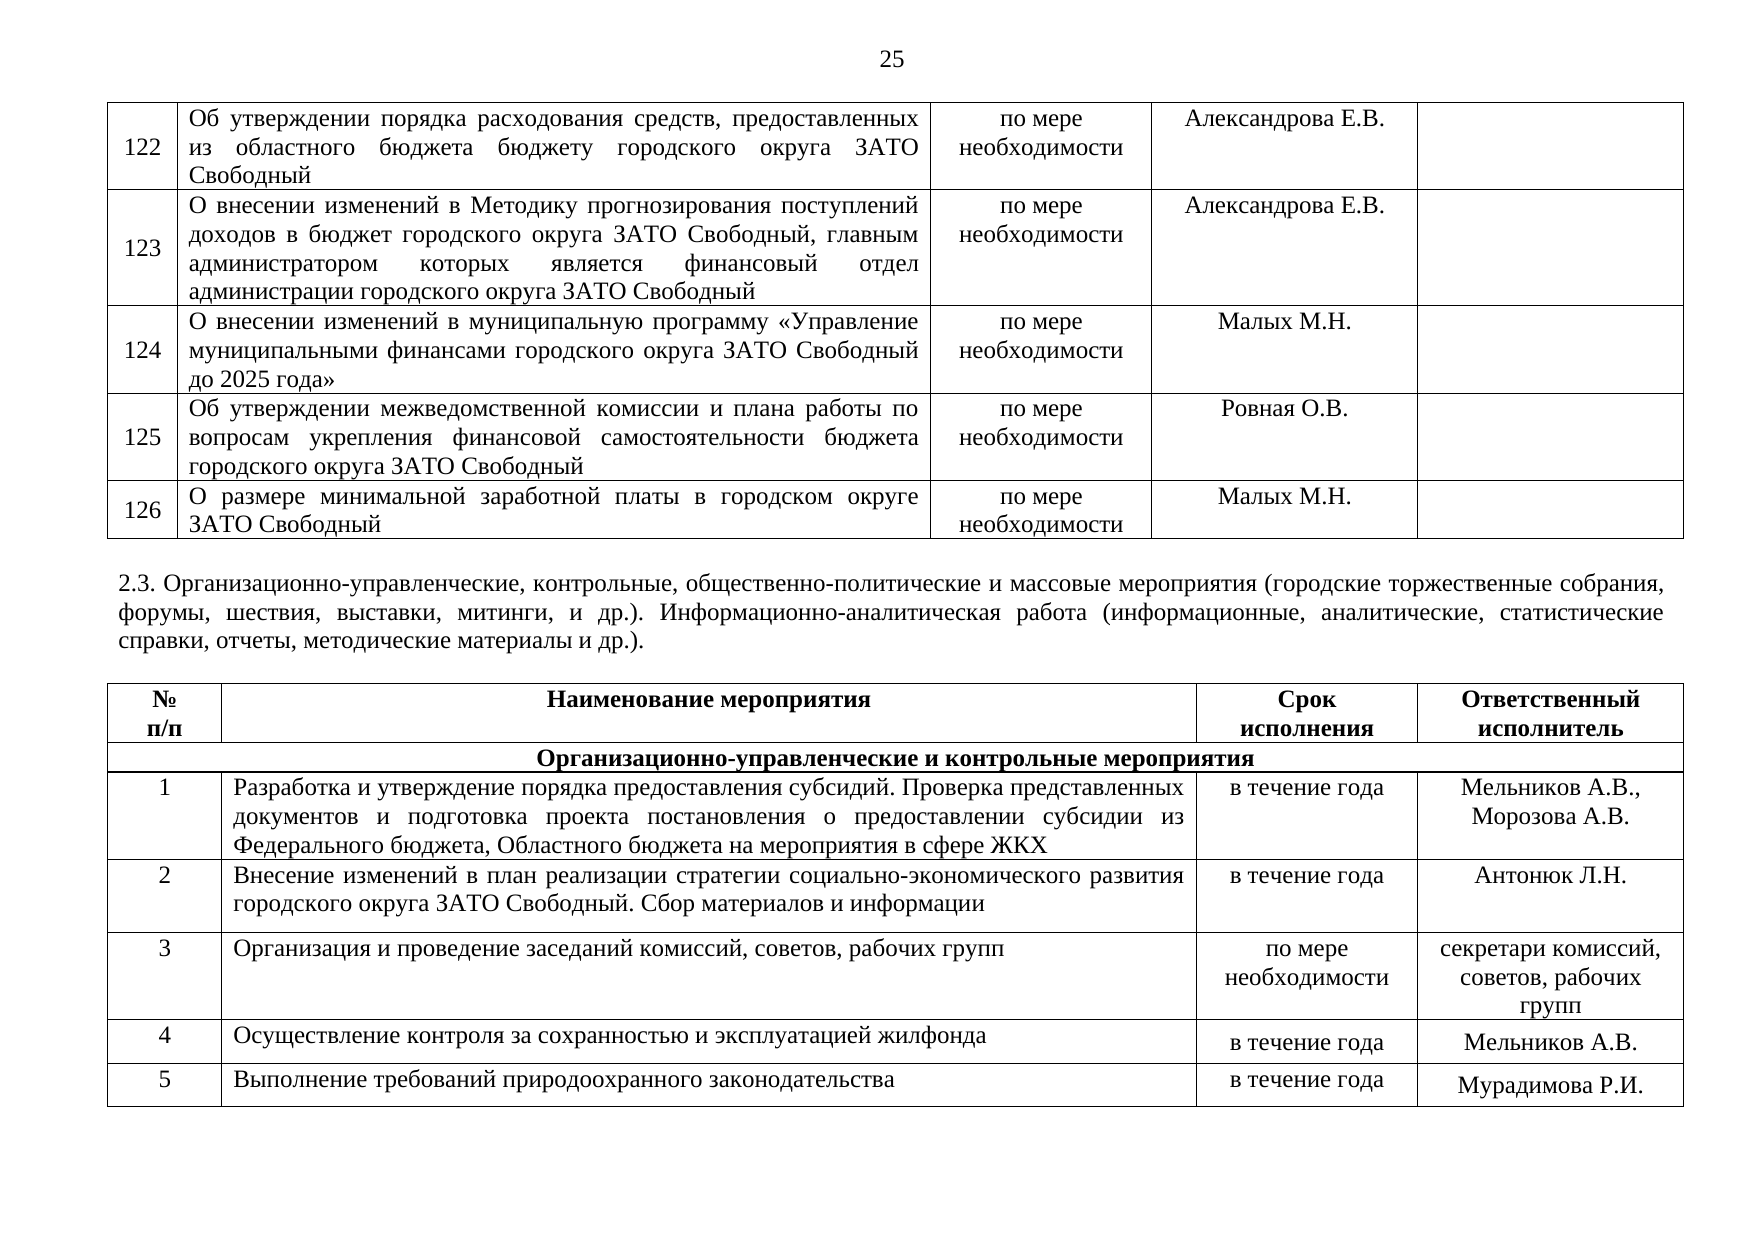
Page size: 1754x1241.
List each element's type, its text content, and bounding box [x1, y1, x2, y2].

table_cell 5 [108, 1064, 221, 1106]
table_cell Осуществление контроля за сохранностью и эксплуатацией жилфонда [222, 1020, 1196, 1063]
table_header Наименование мероприятия [222, 684, 1196, 742]
table_cell 1 [108, 773, 221, 859]
table_cell Антонюк Л.Н. [1418, 860, 1683, 932]
table_cell 122 [108, 103, 177, 189]
table_cell 126 [108, 481, 177, 538]
table_cell 4 [108, 1020, 221, 1063]
table_header № п/п [108, 684, 221, 742]
table_cell Разработка и утверждение порядка предоставления субсидий. Проверка представленных документов и подготовка проекта постановления о предоставлении субсидии из Федерального бюджета, Областного бюджета на мероприятия в сфере ЖКХ [222, 773, 1196, 859]
table_cell Мельников А.В., Морозова А.В. [1418, 773, 1683, 859]
table_cell в течение года [1197, 773, 1417, 859]
table_cell по мере необходимости [931, 394, 1151, 480]
table_cell Внесение изменений в план реализации стратегии социально-экономического развития городского округа ЗАТО Свободный. Сбор материалов и информации [222, 860, 1196, 932]
table_cell Малых М.Н. [1152, 306, 1417, 392]
table_cell О внесении изменений в Методику прогнозирования поступлений доходов в бюджет городского округа ЗАТО Свободный, главным администратором которых является финансовый отдел администрации городского округа ЗАТО Свободный [178, 190, 930, 305]
table_cell по мере необходимости [931, 190, 1151, 305]
table_cell по мере необходимости [931, 103, 1151, 189]
table_cell 3 [108, 933, 221, 1019]
table_cell по мере необходимости [1197, 933, 1417, 1019]
table_cell Об утверждении межведомственной комиссии и плана работы по вопросам укрепления финансовой самостоятельности бюджета городского округа ЗАТО Свободный [178, 394, 930, 480]
text 2.3. Организационно-управленческие, контрольные, общественно-политические и массовые мероприятия (городские торжественные собрания, форумы, шествия, выставки, митинги, и др.). Информационно-аналитическая работа (информационные, аналитические, статистические справки, отчеты, методические материалы и др.). [118, 568, 1665, 654]
table_cell 125 [108, 394, 177, 480]
table_cell 2 [108, 860, 221, 932]
table_cell [1418, 190, 1683, 305]
table_cell [1418, 103, 1683, 189]
table_cell [1418, 306, 1683, 392]
table_cell О размере минимальной заработной платы в городском округе ЗАТО Свободный [178, 481, 930, 538]
table_cell 124 [108, 306, 177, 392]
table_cell по мере необходимости [931, 481, 1151, 538]
table_cell О внесении изменений в муниципальную программу «Управление муниципальными финансами городского округа ЗАТО Свободный до 2025 года» [178, 306, 930, 392]
table_cell Организационно-управленческие и контрольные мероприятия [108, 743, 1683, 771]
table_cell Мурадимова Р.И. [1418, 1064, 1683, 1106]
table_cell Об утверждении порядка расходования средств, предоставленных из областного бюджета бюджету городского округа ЗАТО Свободный [178, 103, 930, 189]
table_cell Организация и проведение заседаний комиссий, советов, рабочих групп [222, 933, 1196, 1019]
table_header Ответственный исполнитель [1418, 684, 1683, 742]
table_cell Малых М.Н. [1152, 481, 1417, 538]
table_cell Александрова Е.В. [1152, 103, 1417, 189]
table_cell [1418, 394, 1683, 480]
table_cell 123 [108, 190, 177, 305]
table_cell в течение года [1197, 860, 1417, 932]
table_cell в течение года [1197, 1064, 1417, 1106]
table_cell Мельников А.В. [1418, 1020, 1683, 1063]
table_cell в течение года [1197, 1020, 1417, 1063]
table_cell по мере необходимости [931, 306, 1151, 392]
table_cell секретари комиссий, советов, рабочих групп [1418, 933, 1683, 1019]
table_cell Ровная О.В. [1152, 394, 1417, 480]
table_cell Выполнение требований природоохранного законодательства [222, 1064, 1196, 1106]
table_header Срок исполнения [1197, 684, 1417, 742]
table_cell Александрова Е.В. [1152, 190, 1417, 305]
table_cell [1418, 481, 1683, 538]
